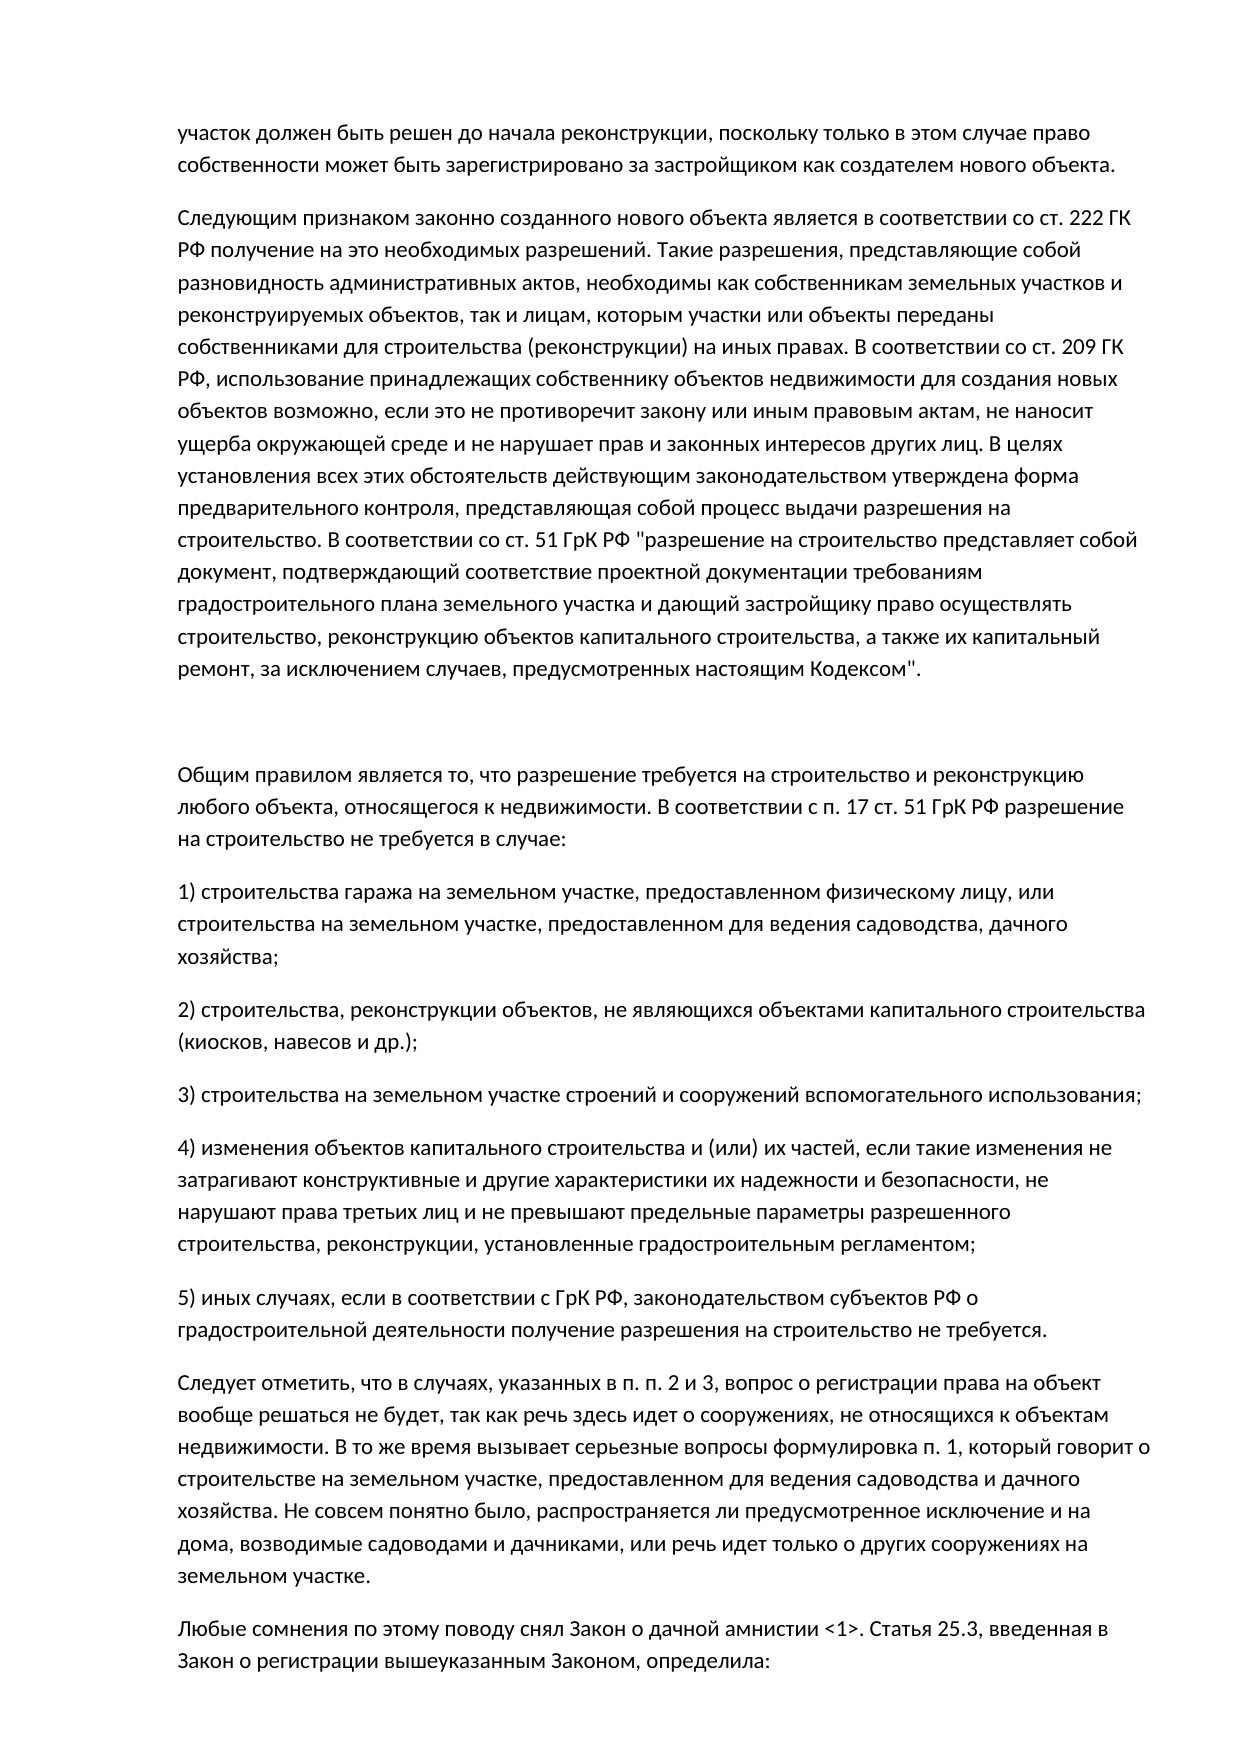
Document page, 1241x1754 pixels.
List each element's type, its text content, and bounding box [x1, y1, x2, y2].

text Следующим признаком законно созданного нового объекта является в соответствии со ст. 222 ГК РФ получение на это необходимых разрешений. Такие разрешения, представляющие собой разновидность административных актов, необходимы как собственникам земельных участков и реконструируемых объектов, так и лицам, которым участки или объекты переданы собственниками для строительства (реконструкции) на иных правах. В соответствии со ст. 209 ГК РФ, использование принадлежащих собственнику объектов недвижимости для создания новых объектов возможно, если это не противоречит закону или иным правовым актам, не наносит ущерба окружающей среде и не нарушает прав и законных интересов других лиц. В целях установления всех этих обстоятельств действующим законодательством утверждена форма предварительного контроля, представляющая собой процесс выдачи разрешения на строительство. В соответствии со ст. 51 ГрК РФ "разрешение на строительство представляет собой документ, подтверждающий соответствие проектной документации требованиям градостроительного плана земельного участка и дающий застройщику право осуществлять строительство, реконструкцию объектов капитального строительства, а также их капитальный ремонт, за исключением случаев, предусмотренных настоящим Кодексом". [177, 203, 1152, 682]
text 1) строительства гаража на земельном участке, предоставленном физическому лицу, или строительства на земельном участке, предоставленном для ведения садоводства, дачного хозяйства; [177, 877, 1152, 970]
text 2) строительства, реконструкции объектов, не являющихся объектами капитального строительства (киосков, навесов и др.); [177, 995, 1152, 1055]
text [177, 118, 1152, 178]
text 4) изменения объектов капитального строительства и (или) их частей, если такие изменения не затрагивают конструктивные и другие характеристики их надежности и безопасности, не нарушают права третьих лиц и не превышают предельные параметры разрешенного строительства, реконструкции, установленные градостроительным регламентом; [177, 1133, 1152, 1258]
text Следует отметить, что в случаях, указанных в п. п. 2 и 3, вопрос о регистрации права на объект вообще решаться не будет, так как речь здесь идет о сооружениях, не относящихся к объектам недвижимости. В то же время вызывает серьезные вопросы формулировка п. 1, который говорит о строительстве на земельном участке, предоставленном для ведения садоводства и дачного хозяйства. Не совсем понятно было, распространяется ли предусмотренное исключение и на дома, возводимые садоводами и дачниками, или речь идет только о других сооружениях на земельном участке. [177, 1368, 1152, 1589]
text 3) строительства на земельном участке строений и сооружений вспомогательного использования; [177, 1080, 1152, 1108]
text Общим правилом является то, что разрешение требуется на строительство и реконструкцию любого объекта, относящегося к недвижимости. В соответствии с п. 17 ст. 51 ГрК РФ разрешение на строительство не требуется в случае: [177, 760, 1152, 852]
text Любые сомнения по этому поводу снял Закон о дачной амнистии <1>. Статья 25.3, введенная в Закон о регистрации вышеуказанным Законом, определила: [177, 1614, 1152, 1674]
text 5) иных случаях, если в соответствии с ГрК РФ, законодательством субъектов РФ о градостроительной деятельности получение разрешения на строительство не требуется. [177, 1283, 1152, 1343]
